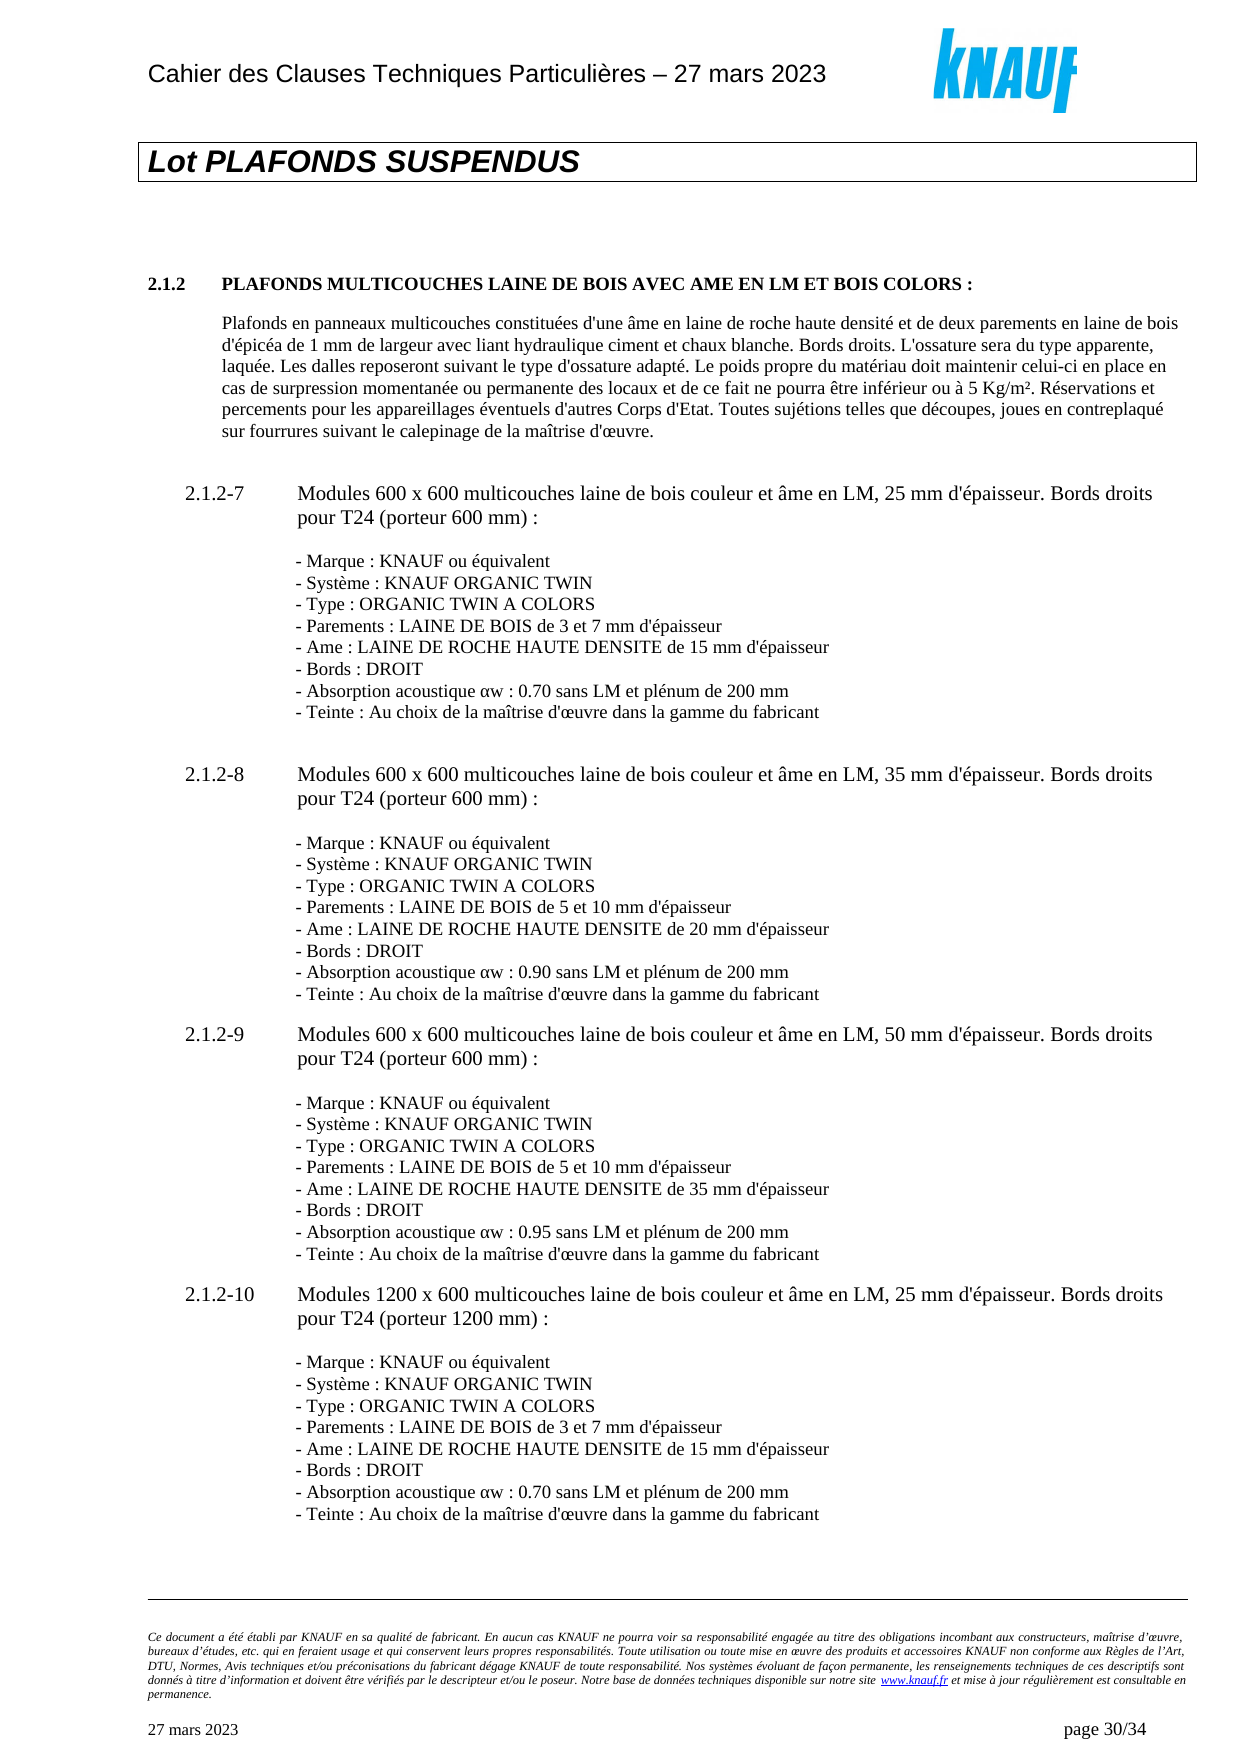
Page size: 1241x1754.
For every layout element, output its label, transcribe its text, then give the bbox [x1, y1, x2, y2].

picture [1073, 55, 1077, 65]
text 2.1.2-7 Modules 600 x 600 multicouches laine de bois couleur et âme en LM, 25 mm d'épaisseur. Bords droits pour T24 (porteur 600 mm) : [185, 481, 1188, 529]
text - Parements : LAINE DE BOIS de 3 et 7 mm d'épaisseur [295, 615, 1188, 636]
text - Absorption acoustique αw : 0.95 sans LM et plénum de 200 mm [295, 1221, 1188, 1242]
text - Marque : KNAUF ou équivalent [295, 550, 1188, 572]
text 2.1.2-10 Modules 1200 x 600 multicouches laine de bois couleur et âme en LM, 25 mm d'épaisseur. Bords droits pour T24 (porteur 1200 mm) : [185, 1282, 1188, 1330]
text - Type : ORGANIC TWIN A COLORS [295, 875, 1188, 896]
text - Ame : LAINE DE ROCHE HAUTE DENSITE de 35 mm d'épaisseur [295, 1178, 1188, 1199]
text - Bords : DROIT [295, 939, 1188, 961]
text - Ame : LAINE DE ROCHE HAUTE DENSITE de 15 mm d'épaisseur [295, 1438, 1188, 1459]
text - Système : KNAUF ORGANIC TWIN [295, 1373, 1188, 1394]
text - Absorption acoustique αw : 0.70 sans LM et plénum de 200 mm [295, 1481, 1188, 1502]
text - Parements : LAINE DE BOIS de 5 et 10 mm d'épaisseur [295, 1156, 1188, 1178]
text - Bords : DROIT [295, 658, 1188, 679]
text 2.1.2-9 Modules 600 x 600 multicouches laine de bois couleur et âme en LM, 50 mm d'épaisseur. Bords droits pour T24 (porteur 600 mm) : [185, 1022, 1188, 1070]
text - Teinte : Au choix de la maîtrise d'œuvre dans la gamme du fabricant [295, 1242, 1188, 1264]
picture [932, 28, 1077, 113]
text - Marque : KNAUF ou équivalent [295, 832, 1188, 853]
text - Système : KNAUF ORGANIC TWIN [295, 1113, 1188, 1135]
text - Système : KNAUF ORGANIC TWIN [295, 853, 1188, 875]
text - Ame : LAINE DE ROCHE HAUTE DENSITE de 20 mm d'épaisseur [295, 918, 1188, 939]
text - Système : KNAUF ORGANIC TWIN [295, 572, 1188, 593]
text - Teinte : Au choix de la maîtrise d'œuvre dans la gamme du fabricant [295, 1502, 1188, 1524]
text - Bords : DROIT [295, 1199, 1188, 1221]
text Plafonds en panneaux multicouches constituées d'une âme en laine de roche haute densité et de deux parements en laine de bois d'épicéa de 1 mm de largeur avec liant hydraulique ciment et chaux blanche. Bords droits. L'ossature sera du type apparente, laquée. Les dalles reposeront suivant le type d'ossature adapté. Le poids propre du matériau doit maintenir celui-ci en place en cas de surpression momentanée ou permanente des locaux et de ce fait ne pourra être inférieur ou à 5 Kg/m². Réservations et percements pour les appareillages éventuels d'autres Corps d'Etat. Toutes sujétions telles que découpes, joues en contreplaqué sur fourrures suivant le calepinage de la maîtrise d'œuvre. [222, 312, 1188, 441]
text - Parements : LAINE DE BOIS de 5 et 10 mm d'épaisseur [295, 896, 1188, 918]
text - Teinte : Au choix de la maîtrise d'œuvre dans la gamme du fabricant [295, 983, 1188, 1004]
text - Type : ORGANIC TWIN A COLORS [295, 1135, 1188, 1156]
text - Ame : LAINE DE ROCHE HAUTE DENSITE de 15 mm d'épaisseur [295, 636, 1188, 658]
text - Marque : KNAUF ou équivalent [295, 1351, 1188, 1373]
text - Absorption acoustique αw : 0.70 sans LM et plénum de 200 mm [295, 679, 1188, 701]
text - Type : ORGANIC TWIN A COLORS [295, 593, 1188, 615]
text - Absorption acoustique αw : 0.90 sans LM et plénum de 200 mm [295, 961, 1188, 983]
text 2.1.2 PLAFONDS MULTICOUCHES LAINE DE BOIS AVEC AME EN LM ET BOIS COLORS : [148, 273, 1188, 294]
text - Teinte : Au choix de la maîtrise d'œuvre dans la gamme du fabricant [295, 701, 1188, 723]
text - Marque : KNAUF ou équivalent [295, 1092, 1188, 1113]
text - Type : ORGANIC TWIN A COLORS [295, 1394, 1188, 1416]
text 2.1.2-8 Modules 600 x 600 multicouches laine de bois couleur et âme en LM, 35 mm d'épaisseur. Bords droits pour T24 (porteur 600 mm) : [185, 762, 1188, 810]
text - Parements : LAINE DE BOIS de 3 et 7 mm d'épaisseur [295, 1416, 1188, 1438]
text - Bords : DROIT [295, 1459, 1188, 1481]
picture [1066, 75, 1077, 113]
